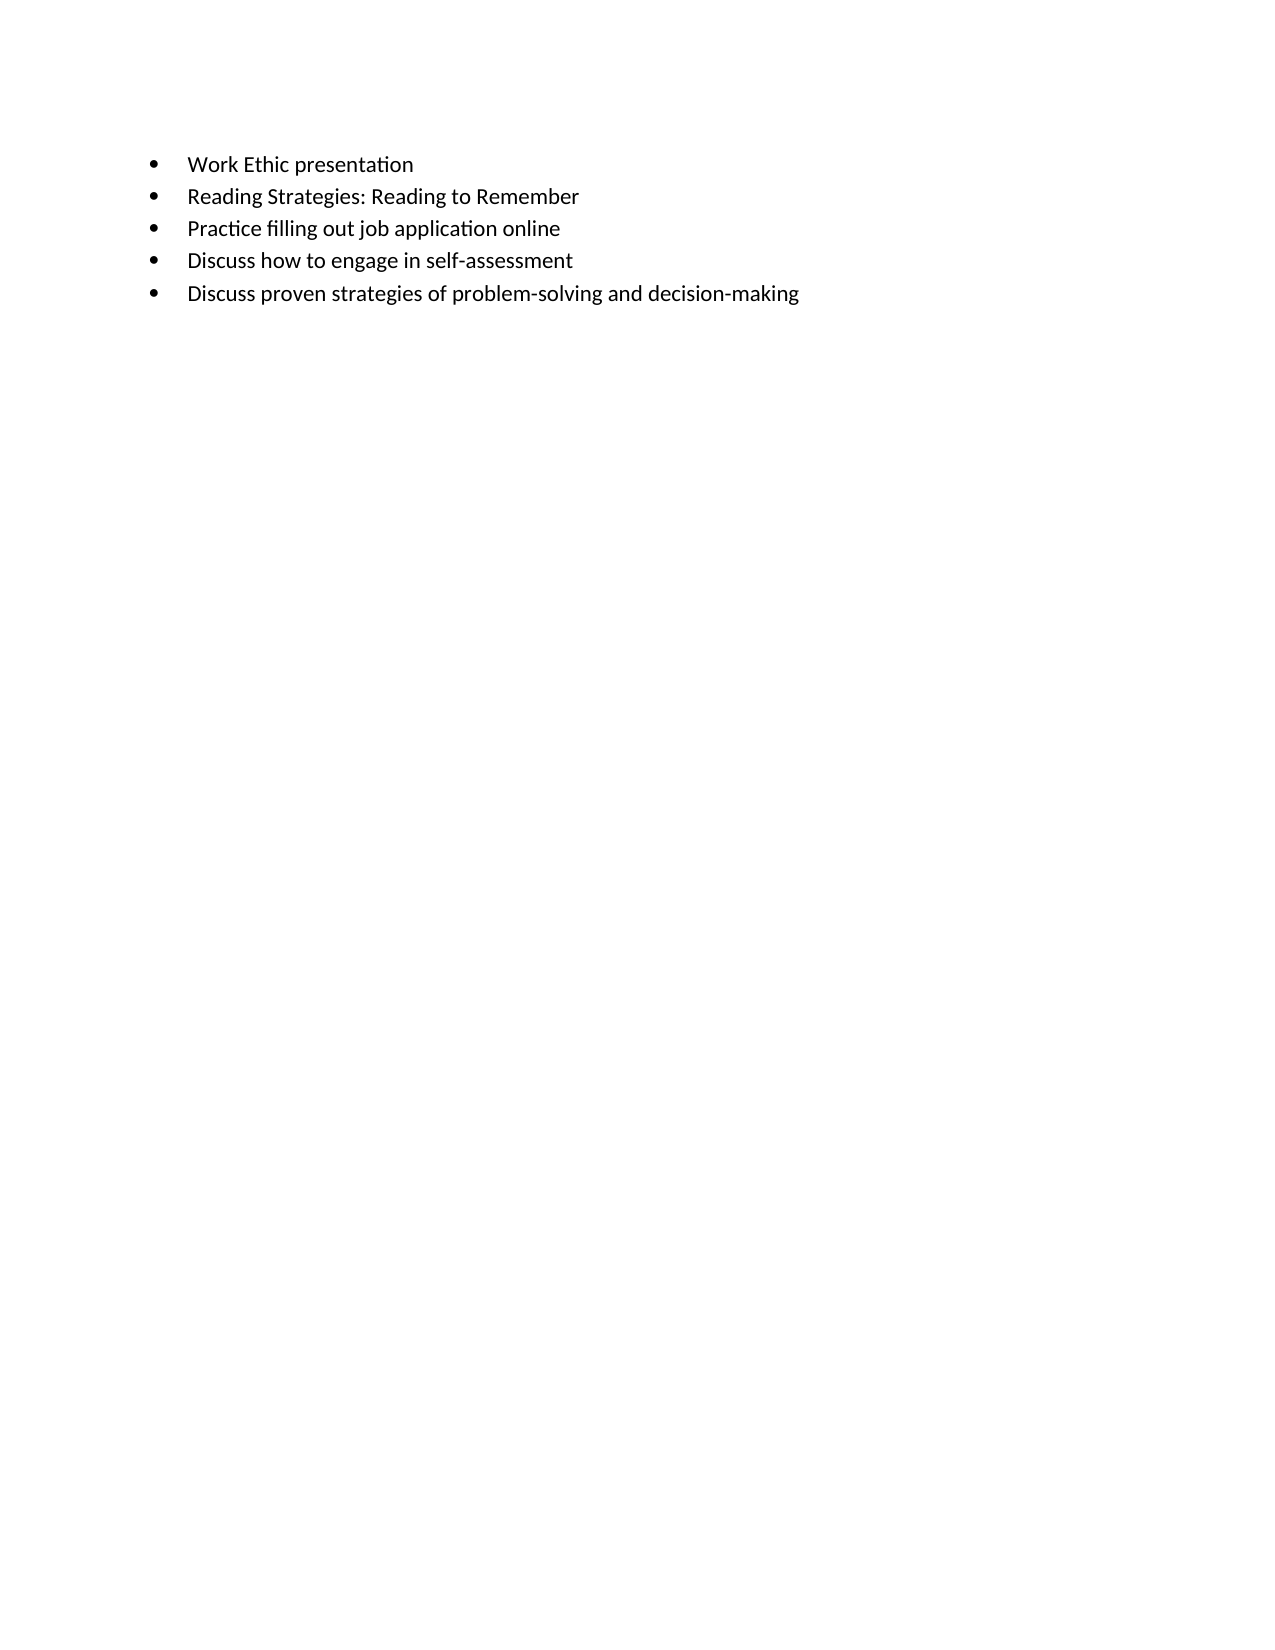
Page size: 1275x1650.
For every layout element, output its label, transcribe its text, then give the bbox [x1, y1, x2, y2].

list Discuss how to engage in self-assessment [150, 247, 1125, 274]
list Discuss proven strategies of problem-solving and decision-making [150, 279, 1125, 307]
list Reading Strategies: Reading to Remember [150, 182, 1125, 210]
list Work Ethic presentation [150, 150, 1125, 178]
list Practice filling out job application online [150, 214, 1125, 242]
